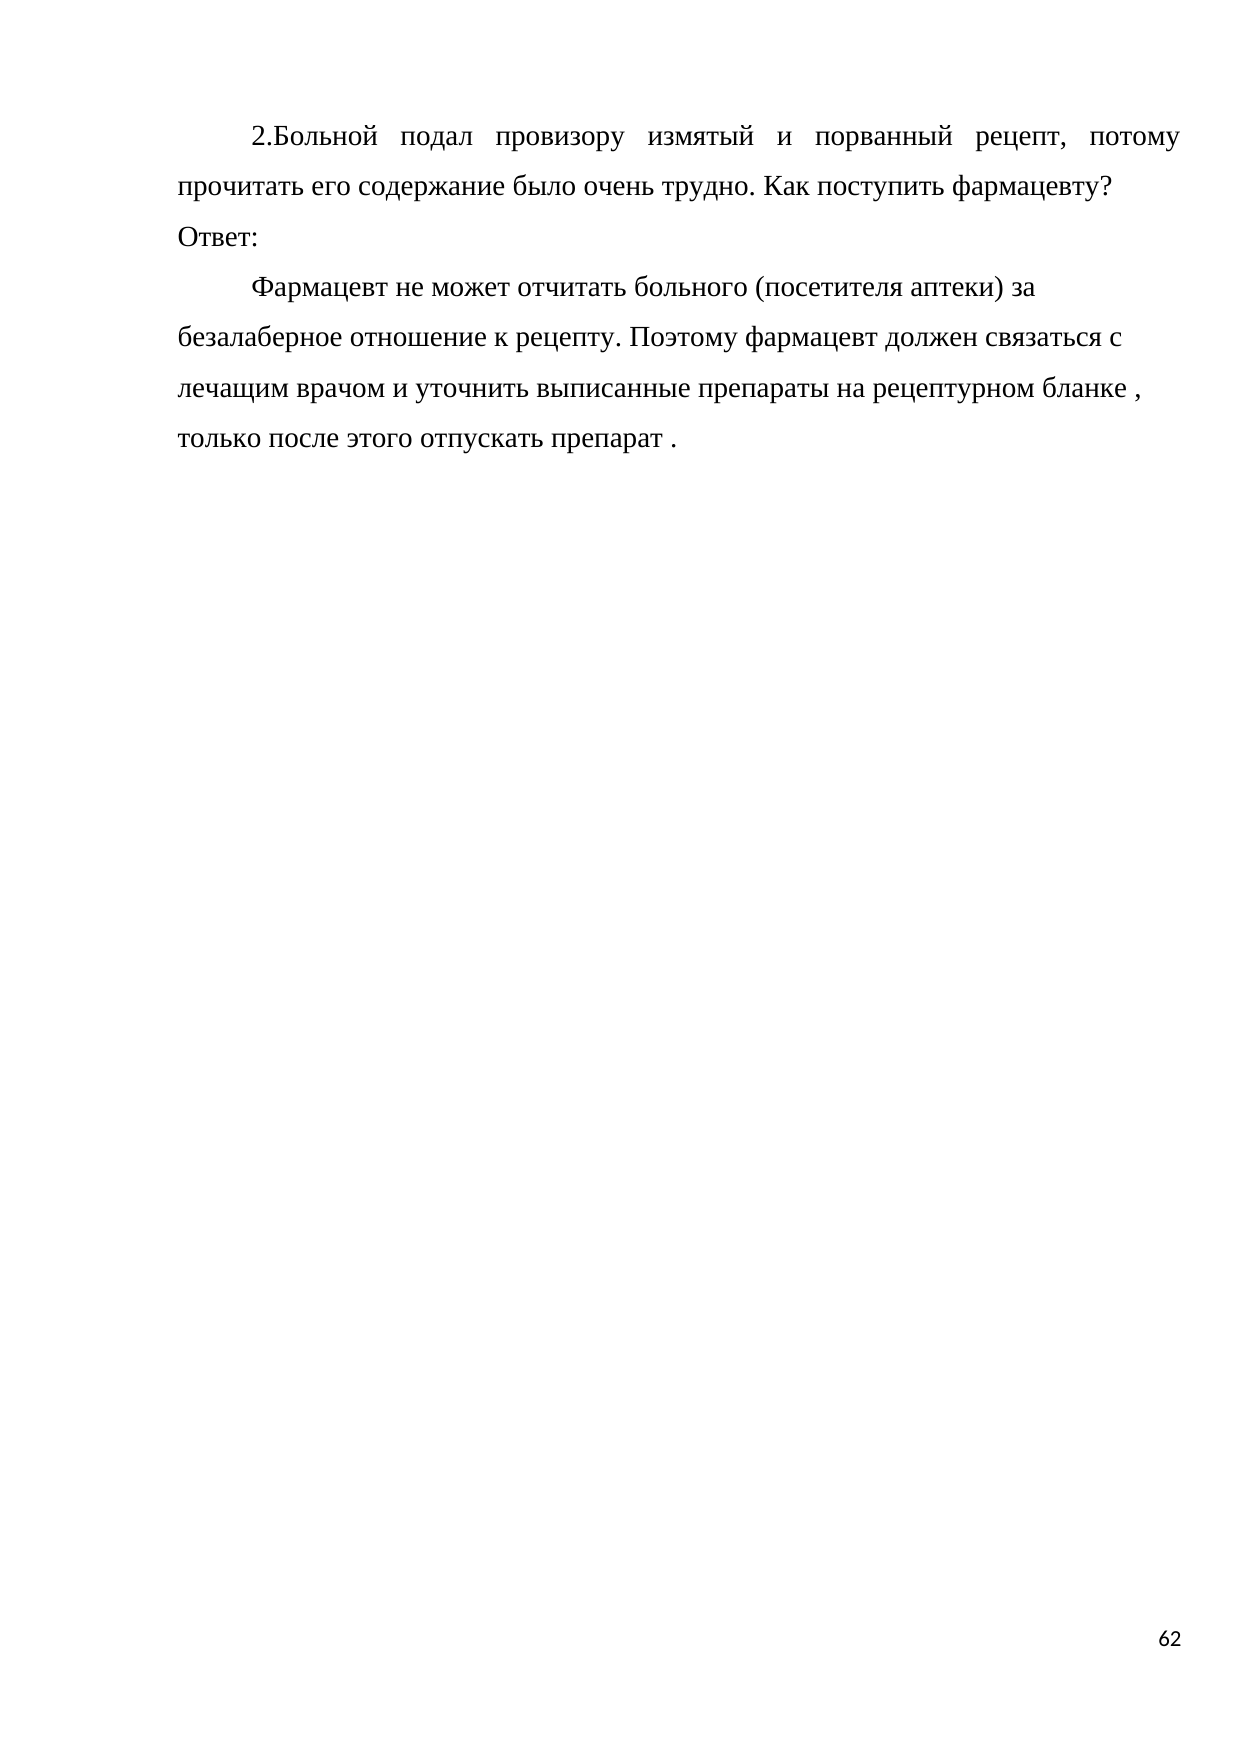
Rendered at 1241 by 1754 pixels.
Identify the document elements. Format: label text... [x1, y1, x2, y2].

text 2.Больной подал провизору измятый и порванный рецепт, потому прочитать его содержание было очень трудно. Как поступить фармацевту? [177, 118, 1181, 202]
text Ответ: [177, 219, 1181, 252]
text Фармацевт не может отчитать больного (посетителя аптеки) за безалаберное отношение к рецепту. Поэтому фармацевт должен связаться с лечащим врачом и уточнить выписанные препараты на рецептурном бланке , только после этого отпускать препарат . [177, 269, 1181, 453]
